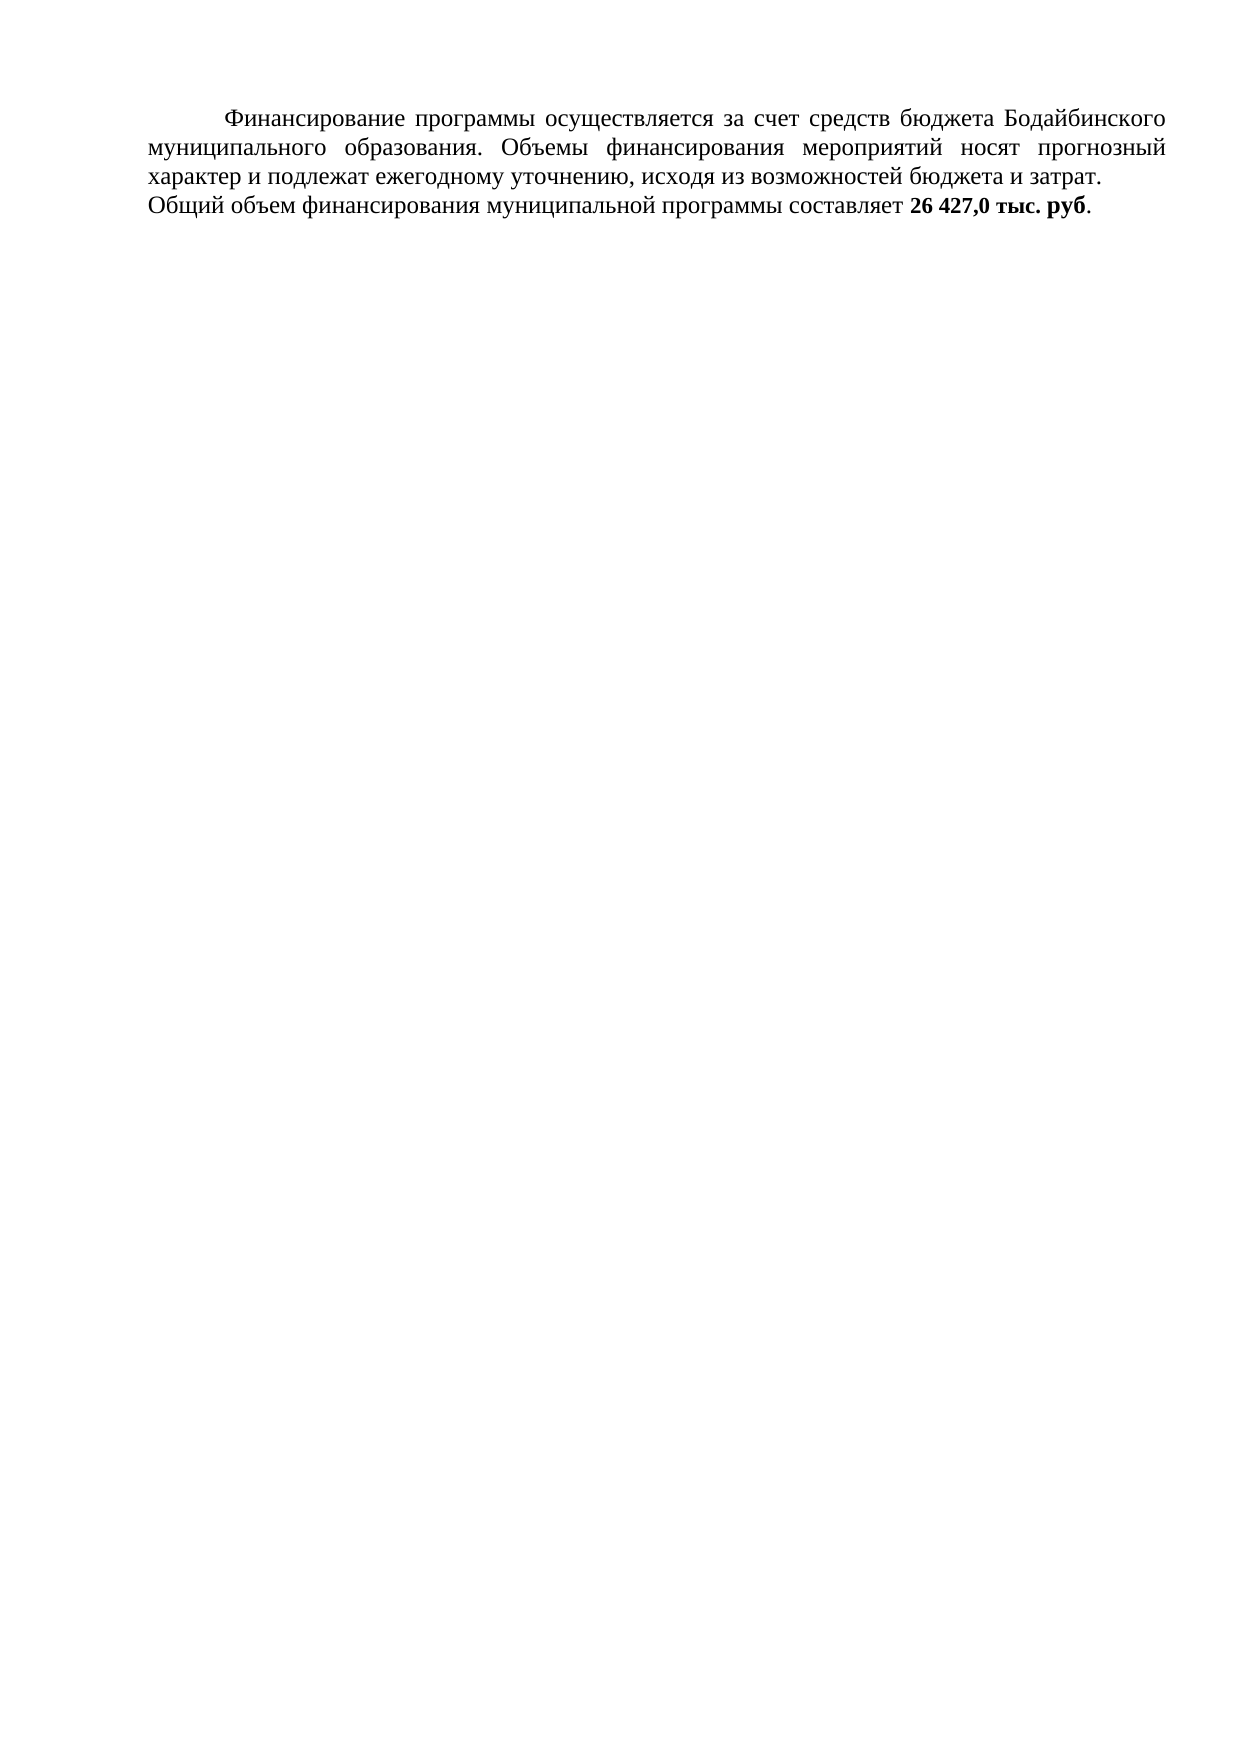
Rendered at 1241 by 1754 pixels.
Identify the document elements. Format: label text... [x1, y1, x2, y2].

text Общий объем финансирования муниципальной программы составляет 26 427,0 тыс. руб. [148, 190, 1167, 218]
text Финансирование программы осуществляется за счет средств бюджета Бодайбинского муниципального образования. Объемы финансирования мероприятий носят прогнозный характер и подлежат ежегодному уточнению, исходя из возможностей бюджета и затрат. [148, 103, 1167, 190]
